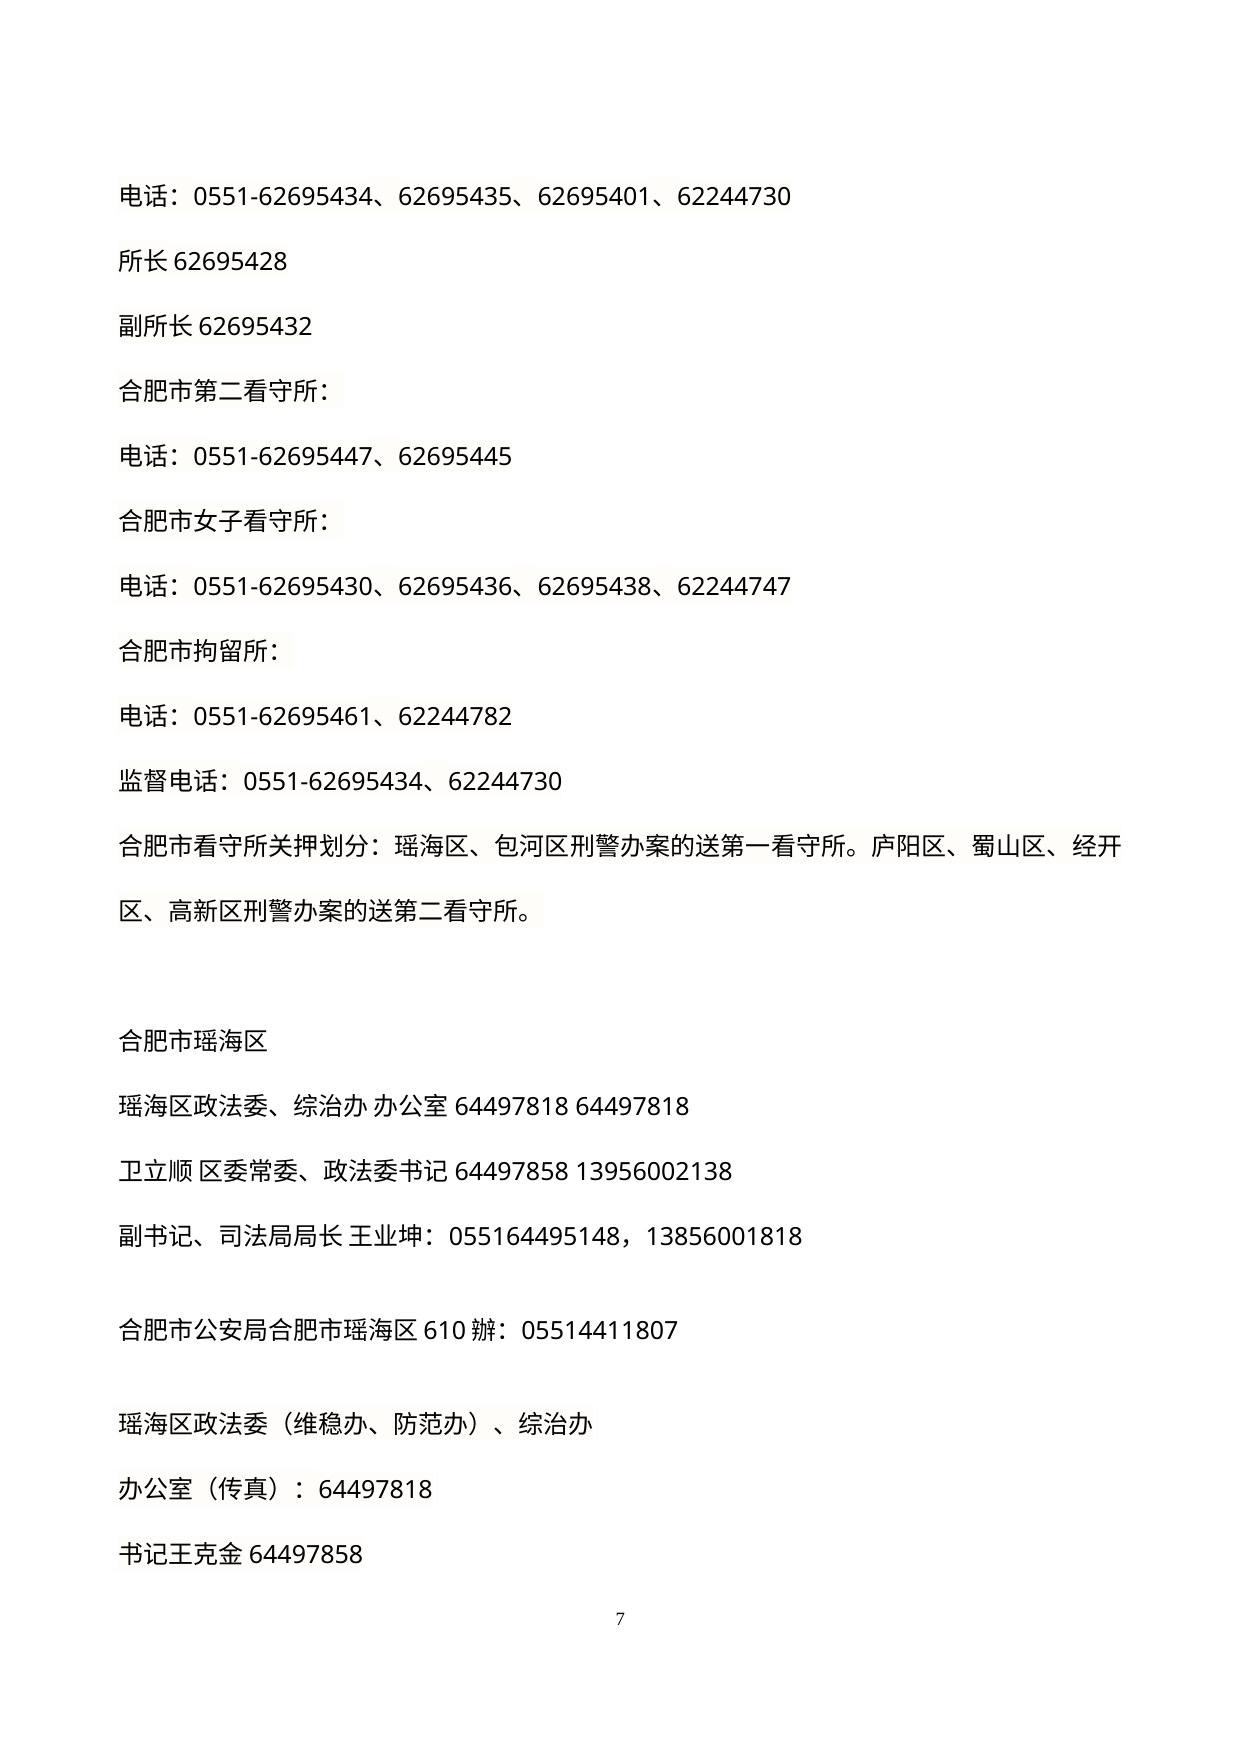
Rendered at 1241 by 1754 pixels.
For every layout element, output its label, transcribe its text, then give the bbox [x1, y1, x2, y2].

text 瑶海区政法委、综治办 办公室 64497818 64497818 卫立顺 区委常委、政法委书记 64497858 13956002138 副书记、司法局局长 王业坤：055164495148，13856001818 [118, 1072, 1122, 1267]
text 合肥市公安局合肥市瑶海区610辦：05514411807 [118, 1296, 1122, 1361]
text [118, 162, 1122, 826]
text 合肥市瑶海区 [118, 1007, 1122, 1072]
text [118, 1390, 1122, 1585]
